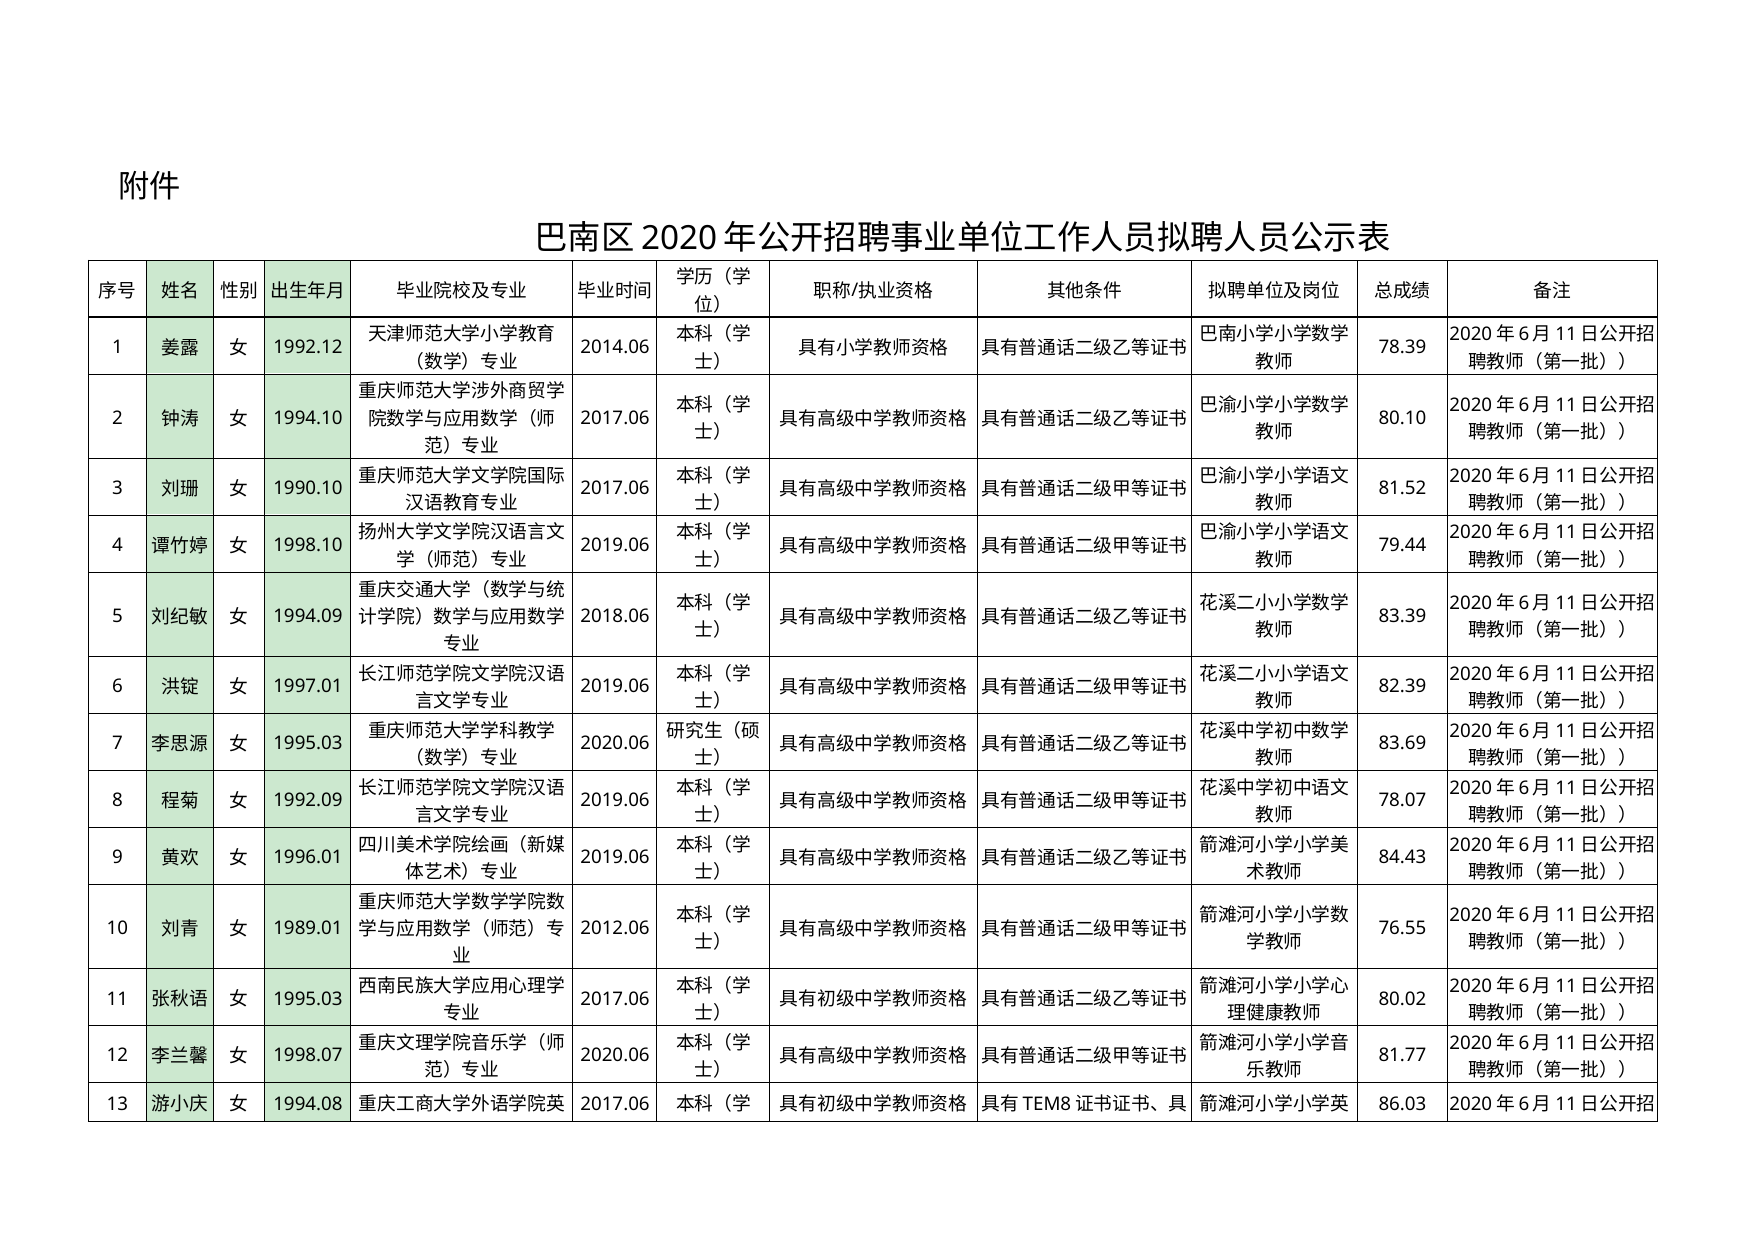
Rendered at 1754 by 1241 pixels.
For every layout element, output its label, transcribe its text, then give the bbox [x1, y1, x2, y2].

table_cell 花溪二小小学语文教师 [1192, 657, 1357, 713]
table_cell 本科（学士） [657, 969, 769, 1025]
table_cell 2020年6月11日公开招聘教师（第一批）） [1448, 828, 1657, 884]
table_cell 重庆工商大学外语学院英语专业 [351, 1083, 572, 1121]
table_cell 李思源 [147, 714, 213, 770]
table_cell 重庆师范大学学科教学（数学）专业 [351, 714, 572, 770]
table_cell 2 [89, 375, 146, 458]
table_cell 程菊 [147, 771, 213, 827]
table_cell 2019.06 [573, 516, 656, 572]
table_cell 天津师范大学小学教育（数学）专业 [351, 318, 572, 373]
table_cell 西南民族大学应用心理学专业 [351, 969, 572, 1025]
table_cell 2020年6月11日公开招聘教师（第一批）） [1448, 885, 1657, 968]
table_header 出生年月 [265, 261, 350, 316]
table_cell 游小庆 [147, 1083, 213, 1121]
table_cell 黄欢 [147, 828, 213, 884]
table_cell 具有普通话二级甲等证书 [978, 885, 1191, 968]
table_cell 具有普通话二级甲等证书 [978, 1026, 1191, 1082]
table_cell 2019.06 [573, 657, 656, 713]
table_cell 长江师范学院文学院汉语言文学专业 [351, 657, 572, 713]
table_cell 本科（学士） [657, 459, 769, 514]
table_cell 2020年6月11日公开招聘教师（第一批）） [1448, 714, 1657, 770]
table_cell 6 [89, 657, 146, 713]
table_cell 2020年6月11日公开招聘教师（第一批）） [1448, 771, 1657, 827]
table_cell 具有高级中学教师资格 [770, 516, 977, 572]
table_cell 巴南小学小学数学教师 [1192, 318, 1357, 373]
table_cell 刘青 [147, 885, 213, 968]
table_cell 具有普通话二级乙等证书 [978, 375, 1191, 458]
table_cell 具有普通话二级乙等证书 [978, 714, 1191, 770]
table_cell 83.39 [1358, 573, 1447, 656]
table_cell 9 [89, 828, 146, 884]
table_cell 女 [214, 714, 264, 770]
table_cell 刘珊 [147, 459, 213, 514]
table_cell 1994.08 [265, 1083, 350, 1121]
table_cell 2012.06 [573, 885, 656, 968]
table_cell 具有高级中学教师资格 [770, 573, 977, 656]
table_cell 巴渝小学小学数学教师 [1192, 375, 1357, 458]
table_cell 具有高级中学教师资格 [770, 828, 977, 884]
table_cell 1998.10 [265, 516, 350, 572]
table_cell 女 [214, 375, 264, 458]
table_cell 3 [89, 459, 146, 514]
table_cell 4 [89, 516, 146, 572]
table_cell 四川美术学院绘画（新媒体艺术）专业 [351, 828, 572, 884]
table_cell 具有普通话二级甲等证书 [978, 771, 1191, 827]
table_header 其他条件 [978, 261, 1191, 316]
table_cell 女 [214, 573, 264, 656]
table_cell 具有高级中学教师资格 [770, 459, 977, 514]
table_cell 1996.01 [265, 828, 350, 884]
table_cell 2017.06 [573, 375, 656, 458]
table_cell 本科（学士） [657, 1026, 769, 1082]
table_cell 1 [89, 318, 146, 373]
table_header 备注 [1448, 261, 1657, 316]
table_cell 具有普通话二级甲等证书 [978, 459, 1191, 514]
table_cell 具有普通话二级甲等证书 [978, 657, 1191, 713]
table_cell 7 [89, 714, 146, 770]
table_cell 2020.06 [573, 714, 656, 770]
table_cell 花溪中学初中语文教师 [1192, 771, 1357, 827]
table_cell 具有初级中学教师资格 [770, 969, 977, 1025]
table_cell 女 [214, 657, 264, 713]
table_cell 具有高级中学教师资格 [770, 885, 977, 968]
table_cell 78.07 [1358, 771, 1447, 827]
text 附件 [118, 148, 1606, 209]
table_cell 姜露 [147, 318, 213, 373]
table_cell 13 [89, 1083, 146, 1121]
table_cell 谭竹婷 [147, 516, 213, 572]
table_cell 本科（学士） [657, 771, 769, 827]
table_header 学历（学位） [657, 261, 769, 316]
table_cell 重庆师范大学数学学院数学与应用数学（师范）专业 [351, 885, 572, 968]
table_cell 79.44 [1358, 516, 1447, 572]
table_cell 刘纪敏 [147, 573, 213, 656]
table_cell 2020年6月11日公开招聘教师（第一批）） [1448, 375, 1657, 458]
table_cell 女 [214, 1083, 264, 1121]
table_cell 81.77 [1358, 1026, 1447, 1082]
table_cell 2017.06 [573, 1083, 656, 1121]
table_cell 巴渝小学小学语文教师 [1192, 516, 1357, 572]
table_cell 本科（学士） [657, 573, 769, 656]
table_cell 80.10 [1358, 375, 1447, 458]
table_cell 84.43 [1358, 828, 1447, 884]
table_cell 2020年6月11日公开招聘教师（第一批）） [1448, 318, 1657, 373]
table_cell 2020年6月11日公开招聘教师（第一批）） [1448, 657, 1657, 713]
table_cell 86.03 [1358, 1083, 1447, 1121]
table_cell 82.39 [1358, 657, 1447, 713]
table_cell 本科（学士） [657, 516, 769, 572]
table_cell 76.55 [1358, 885, 1447, 968]
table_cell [978, 1083, 1191, 1121]
table_cell 2017.06 [573, 459, 656, 514]
table_cell 1994.09 [265, 573, 350, 656]
table_cell 本科（学士） [657, 318, 769, 373]
table_cell 具有普通话二级乙等证书 [978, 318, 1191, 373]
table_header 拟聘单位及岗位 [1192, 261, 1357, 316]
table_cell 本科（学士） [657, 375, 769, 458]
table_cell 女 [214, 828, 264, 884]
table_cell 2019.06 [573, 771, 656, 827]
table_cell 女 [214, 516, 264, 572]
table_cell 12 [89, 1026, 146, 1082]
table_cell 重庆师范大学文学院国际汉语教育专业 [351, 459, 572, 514]
table_cell 1998.07 [265, 1026, 350, 1082]
table_cell 1994.10 [265, 375, 350, 458]
table_cell 8 [89, 771, 146, 827]
table_cell 2020年6月11日公开招聘教师（第一批）） [1448, 969, 1657, 1025]
table_cell 重庆师范大学涉外商贸学院数学与应用数学（师范）专业 [351, 375, 572, 458]
table_cell 2020.06 [573, 1026, 656, 1082]
table_cell 巴渝小学小学语文教师 [1192, 459, 1357, 514]
table_cell 钟涛 [147, 375, 213, 458]
table_cell 女 [214, 1026, 264, 1082]
table_cell 李兰馨 [147, 1026, 213, 1082]
table_cell 女 [214, 969, 264, 1025]
table_cell 重庆文理学院音乐学（师范）专业 [351, 1026, 572, 1082]
table_cell 具有高级中学教师资格 [770, 657, 977, 713]
table_cell 80.02 [1358, 969, 1447, 1025]
table_cell 本科（学士） [657, 657, 769, 713]
table_header 毕业时间 [573, 261, 656, 316]
table_cell 5 [89, 573, 146, 656]
table_cell 具有小学教师资格 [770, 318, 977, 373]
table_cell 2020年6月11日公开招聘教师（第一批）） [1448, 459, 1657, 514]
table_cell 具有普通话二级甲等证书 [978, 516, 1191, 572]
table_cell 11 [89, 969, 146, 1025]
table_cell 1992.09 [265, 771, 350, 827]
table_cell 具有高级中学教师资格 [770, 714, 977, 770]
table_cell 花溪中学初中数学教师 [1192, 714, 1357, 770]
table_cell 长江师范学院文学院汉语言文学专业 [351, 771, 572, 827]
table_cell 研究生（硕士） [657, 714, 769, 770]
table_header 毕业院校及专业 [351, 261, 572, 316]
table_cell 扬州大学文学院汉语言文学（师范）专业 [351, 516, 572, 572]
table_cell 重庆交通大学（数学与统计学院）数学与应用数学专业 [351, 573, 572, 656]
table_cell 箭滩河小学小学美术教师 [1192, 828, 1357, 884]
table_cell 1990.10 [265, 459, 350, 514]
table_cell 具有高级中学教师资格 [770, 1026, 977, 1082]
table_cell 女 [214, 885, 264, 968]
text 巴南区2020年公开招聘事业单位工作人员拟聘人员公示表 [118, 209, 1606, 259]
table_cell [1448, 1083, 1657, 1121]
table_cell 本科（学士） [657, 1083, 769, 1121]
table_cell 本科（学士） [657, 828, 769, 884]
table_cell 2018.06 [573, 573, 656, 656]
table_cell 具有普通话二级乙等证书 [978, 828, 1191, 884]
table_cell 花溪二小小学数学教师 [1192, 573, 1357, 656]
table_cell 本科（学士） [657, 885, 769, 968]
table_header 性别 [214, 261, 264, 316]
table_header 姓名 [147, 261, 213, 316]
table_cell 女 [214, 459, 264, 514]
table_cell 83.69 [1358, 714, 1447, 770]
table_cell 2020年6月11日公开招聘教师（第一批）） [1448, 1026, 1657, 1082]
table_header 职称/执业资格 [770, 261, 977, 316]
table_cell 1989.01 [265, 885, 350, 968]
table_cell 2020年6月11日公开招聘教师（第一批）） [1448, 573, 1657, 656]
table_cell 81.52 [1358, 459, 1447, 514]
table_header 总成绩 [1358, 261, 1447, 316]
table_cell 张秋语 [147, 969, 213, 1025]
table_cell 女 [214, 771, 264, 827]
table_cell 箭滩河小学小学数学教师 [1192, 885, 1357, 968]
table_cell 1997.01 [265, 657, 350, 713]
table_cell 具有初级中学教师资格 [770, 1083, 977, 1121]
table_cell 1995.03 [265, 969, 350, 1025]
table_cell 2020年6月11日公开招聘教师（第一批）） [1448, 516, 1657, 572]
table_cell 具有普通话二级乙等证书 [978, 969, 1191, 1025]
table_cell 具有高级中学教师资格 [770, 771, 977, 827]
table_cell 2014.06 [573, 318, 656, 373]
table_cell 2017.06 [573, 969, 656, 1025]
table_cell 女 [214, 318, 264, 373]
table_cell 箭滩河小学小学英语教师 [1192, 1083, 1357, 1121]
table_cell 箭滩河小学小学心理健康教师 [1192, 969, 1357, 1025]
table_header 序号 [89, 261, 146, 316]
table_cell 10 [89, 885, 146, 968]
table_cell 箭滩河小学小学音乐教师 [1192, 1026, 1357, 1082]
table_cell 具有高级中学教师资格 [770, 375, 977, 458]
table_cell 具有普通话二级乙等证书 [978, 573, 1191, 656]
table_cell 78.39 [1358, 318, 1447, 373]
table_cell 1995.03 [265, 714, 350, 770]
table_cell 洪锭 [147, 657, 213, 713]
table_cell 1992.12 [265, 318, 350, 373]
table_cell 2019.06 [573, 828, 656, 884]
